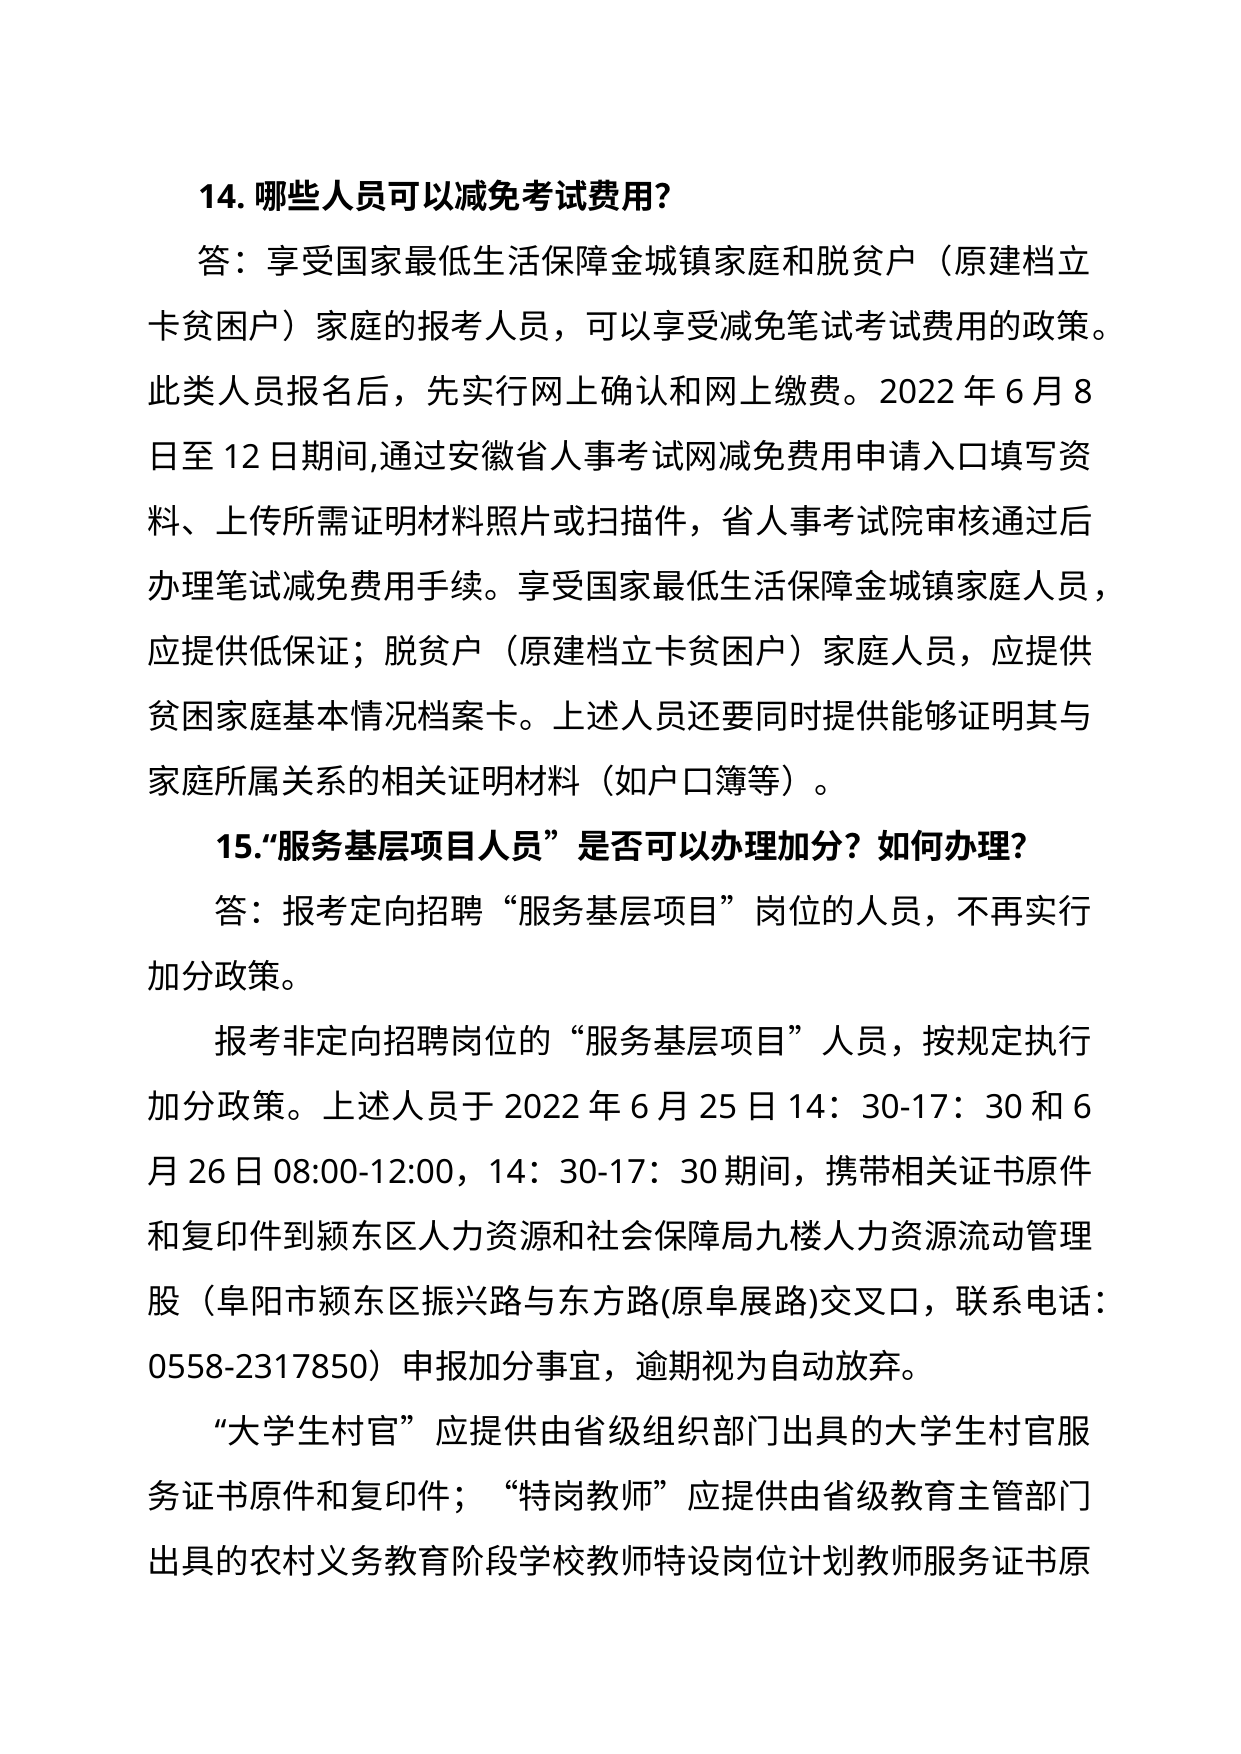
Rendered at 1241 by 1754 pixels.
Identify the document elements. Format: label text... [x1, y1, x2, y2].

text 答：报考定向招聘“服务基层项目”岗位的人员，不再实行加分政策。 [148, 877, 1092, 1007]
text 报考非定向招聘岗位的“服务基层项目”人员，按规定执行加分政策。上述人员于2022年6月25日14：30-17：30和6月26日08:00-12:00，14：30-17：30期间，携带相关证书原件和复印件到颍东区人力资源和社会保障局九楼人力资源流动管理股（阜阳市颍东区振兴路与东方路(原阜展路)交叉口，联系电话：0558-2317850）申报加分事宜，逾期视为自动放弃。 [148, 1007, 1092, 1397]
text 答：享受国家最低生活保障金城镇家庭和脱贫户（原建档立卡贫困户）家庭的报考人员，可以享受减免笔试考试费用的政策。此类人员报名后，先实行网上确认和网上缴费。2022年6月8日至12日期间,通过安徽省人事考试网减免费用申请入口填写资料、上传所需证明材料照片或扫描件，省人事考试院审核通过后办理笔试减免费用手续。享受国家最低生活保障金城镇家庭人员，应提供低保证；脱贫户（原建档立卡贫困户）家庭人员，应提供贫困家庭基本情况档案卡。上述人员还要同时提供能够证明其与家庭所属关系的相关证明材料（如户口簿等）。 [148, 227, 1092, 812]
text 14. 哪些人员可以减免考试费用？ [148, 162, 1092, 227]
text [148, 1397, 1092, 1592]
text 15.“服务基层项目人员”是否可以办理加分？如何办理？ [148, 812, 1092, 877]
